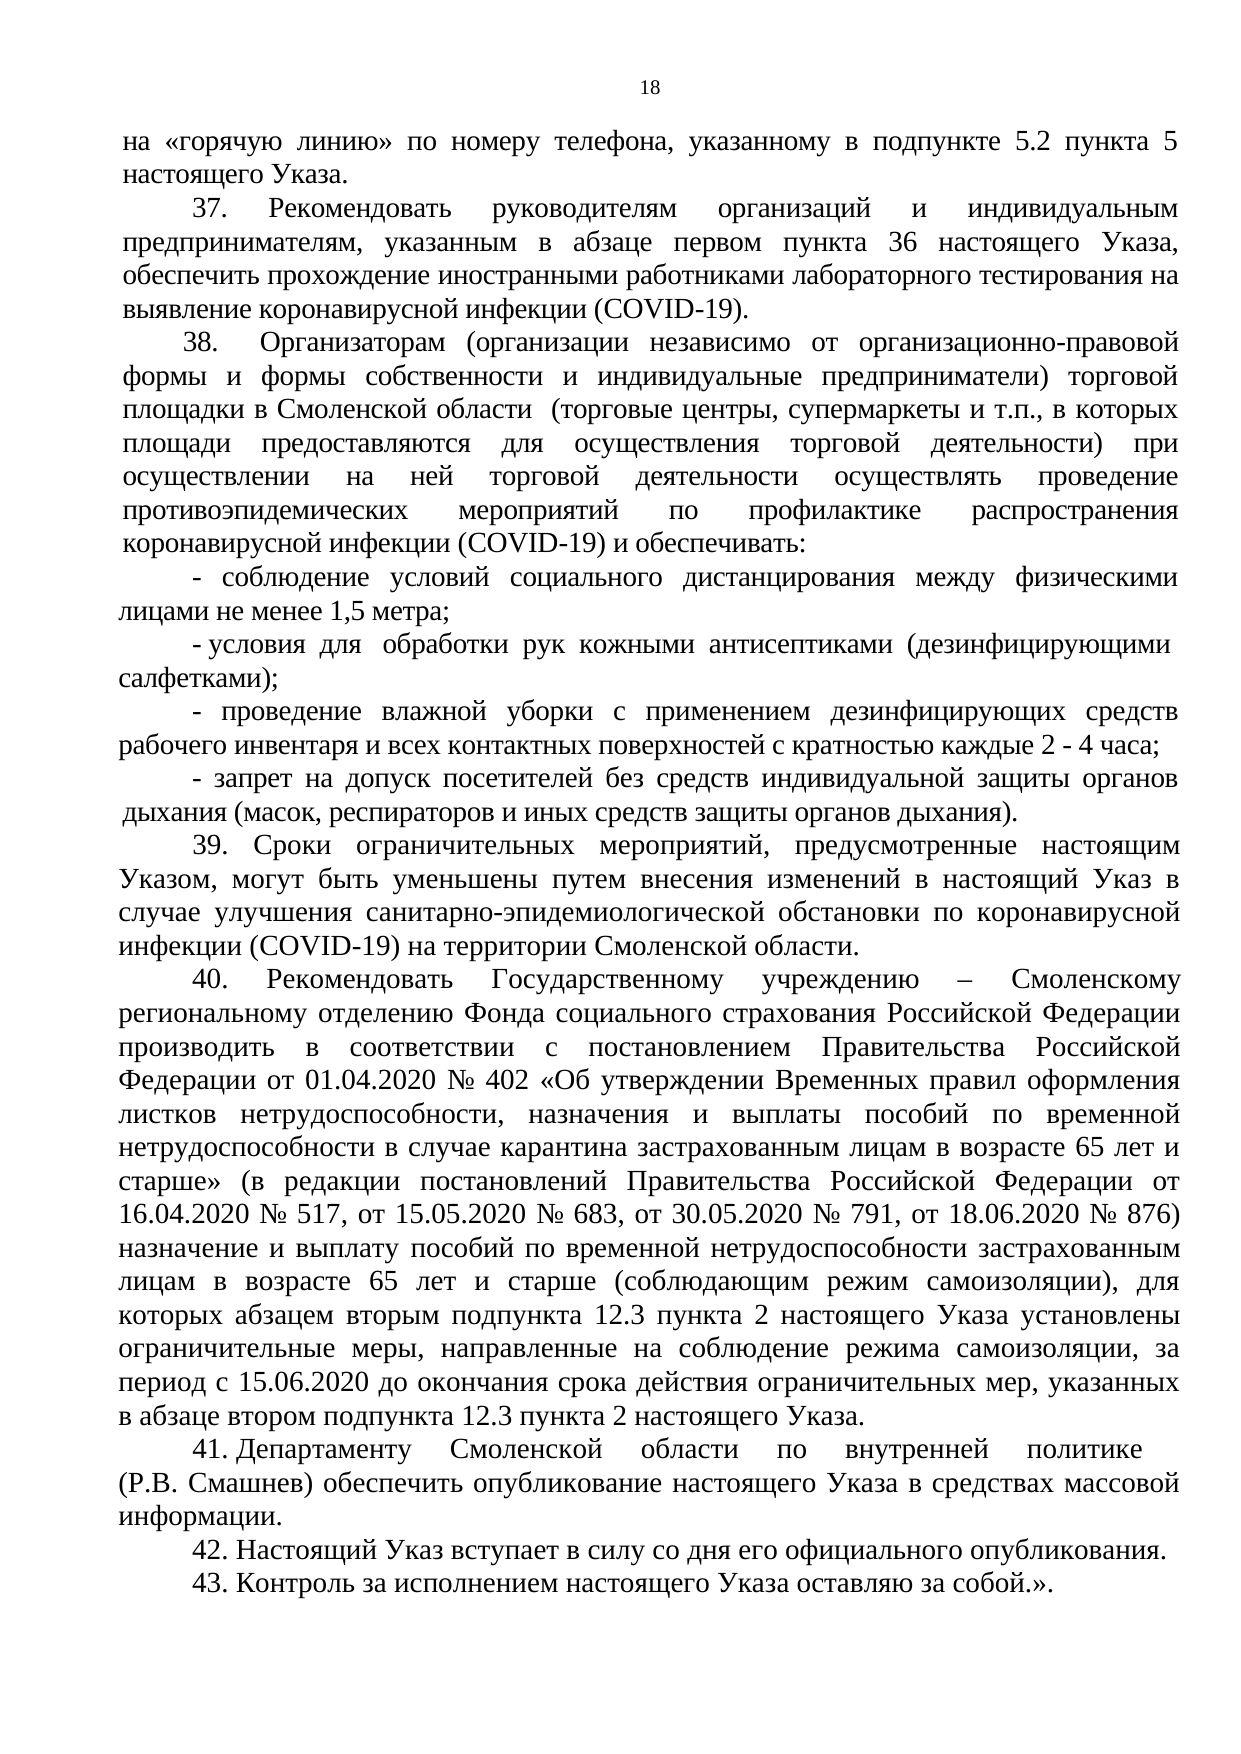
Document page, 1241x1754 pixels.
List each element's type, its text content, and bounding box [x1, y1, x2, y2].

text 43. Контроль за исполнением настоящего Указа оставляю за собой.». [118, 1565, 1181, 1599]
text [122, 123, 1179, 190]
text 39. Сроки ограничительных мероприятий, предусмотренные настоящим Указом, могут быть уменьшены путем внесения изменений в настоящий Указ в случае улучшения санитарно-эпидемиологической обстановки по коронавирусной инфекции (COVID-19) на территории Смоленской области. [118, 827, 1181, 962]
text - проведение влажной уборки с применением дезинфицирующих средств рабочего инвентаря и всех контактных поверхностей с кратностью каждые 2 - 4 часа; [118, 693, 1179, 760]
text 40. Рекомендовать Государственному учреждению – Смоленскому региональному отделению Фонда социального страхования Российской Федерации производить в соответствии с постановлением Правительства Российской Федерации от 01.04.2020 № 402 «Об утверждении Временных правил оформления листков нетрудоспособности, назначения и выплаты пособий по временной нетрудоспособности в случае карантина застрахованным лицам в возрасте 65 лет и старше» (в редакции постановлений Правительства Российской Федерации от 16.04.2020 № 517, от 15.05.2020 № 683, от 30.05.2020 № 791, от 18.06.2020 № 876) назначение и выплату пособий по временной нетрудоспособности застрахованным лицам в возрасте 65 лет и старше (соблюдающим режим самоизоляции), для которых абзацем вторым подпункта 12.3 пункта 2 настоящего Указа установлены ограничительные меры, направленные на соблюдение режима самоизоляции, за период с 15.06.2020 до окончания срока действия ограничительных мер, указанных в абзаце втором подпункта 12.3 пункта 2 настоящего Указа. [118, 962, 1181, 1431]
text - соблюдение условий социального дистанцирования между физическими лицами не менее 1,5 метра; [118, 559, 1179, 626]
text 42. Настоящий Указ вступает в силу со дня его официального опубликования. [118, 1532, 1181, 1565]
text 41. Департаменту Смоленской области по внутренней политике (Р.В. Смашнев) обеспечить опубликование настоящего Указа в средствах массовой информации. [118, 1431, 1181, 1532]
text 37. Рекомендовать руководителям организаций и индивидуальным предпринимателям, указанным в абзаце первом пункта 36 настоящего Указа, обеспечить прохождение иностранными работниками лабораторного тестирования на выявление коронавирусной инфекции (COVID-19). [122, 190, 1179, 324]
text 38. Организаторам (организации независимо от организационно-правовой формы и формы собственности и индивидуальные предприниматели) торговой площадки в Смоленской области (торговые центры, супермаркеты и т.п., в которых площади предоставляются для осуществления торговой деятельности) при осуществлении на ней торговой деятельности осуществлять проведение противоэпидемических мероприятий по профилактике распространения коронавирусной инфекции (COVID-19) и обеспечивать: [122, 324, 1179, 559]
text - запрет на допуск посетителей без средств индивидуальной защиты органов дыхания (масок, респираторов и иных средств защиты органов дыхания). [122, 760, 1179, 827]
text - условия для обработки рук кожными антисептиками (дезинфицирующими салфетками); [118, 626, 1179, 693]
